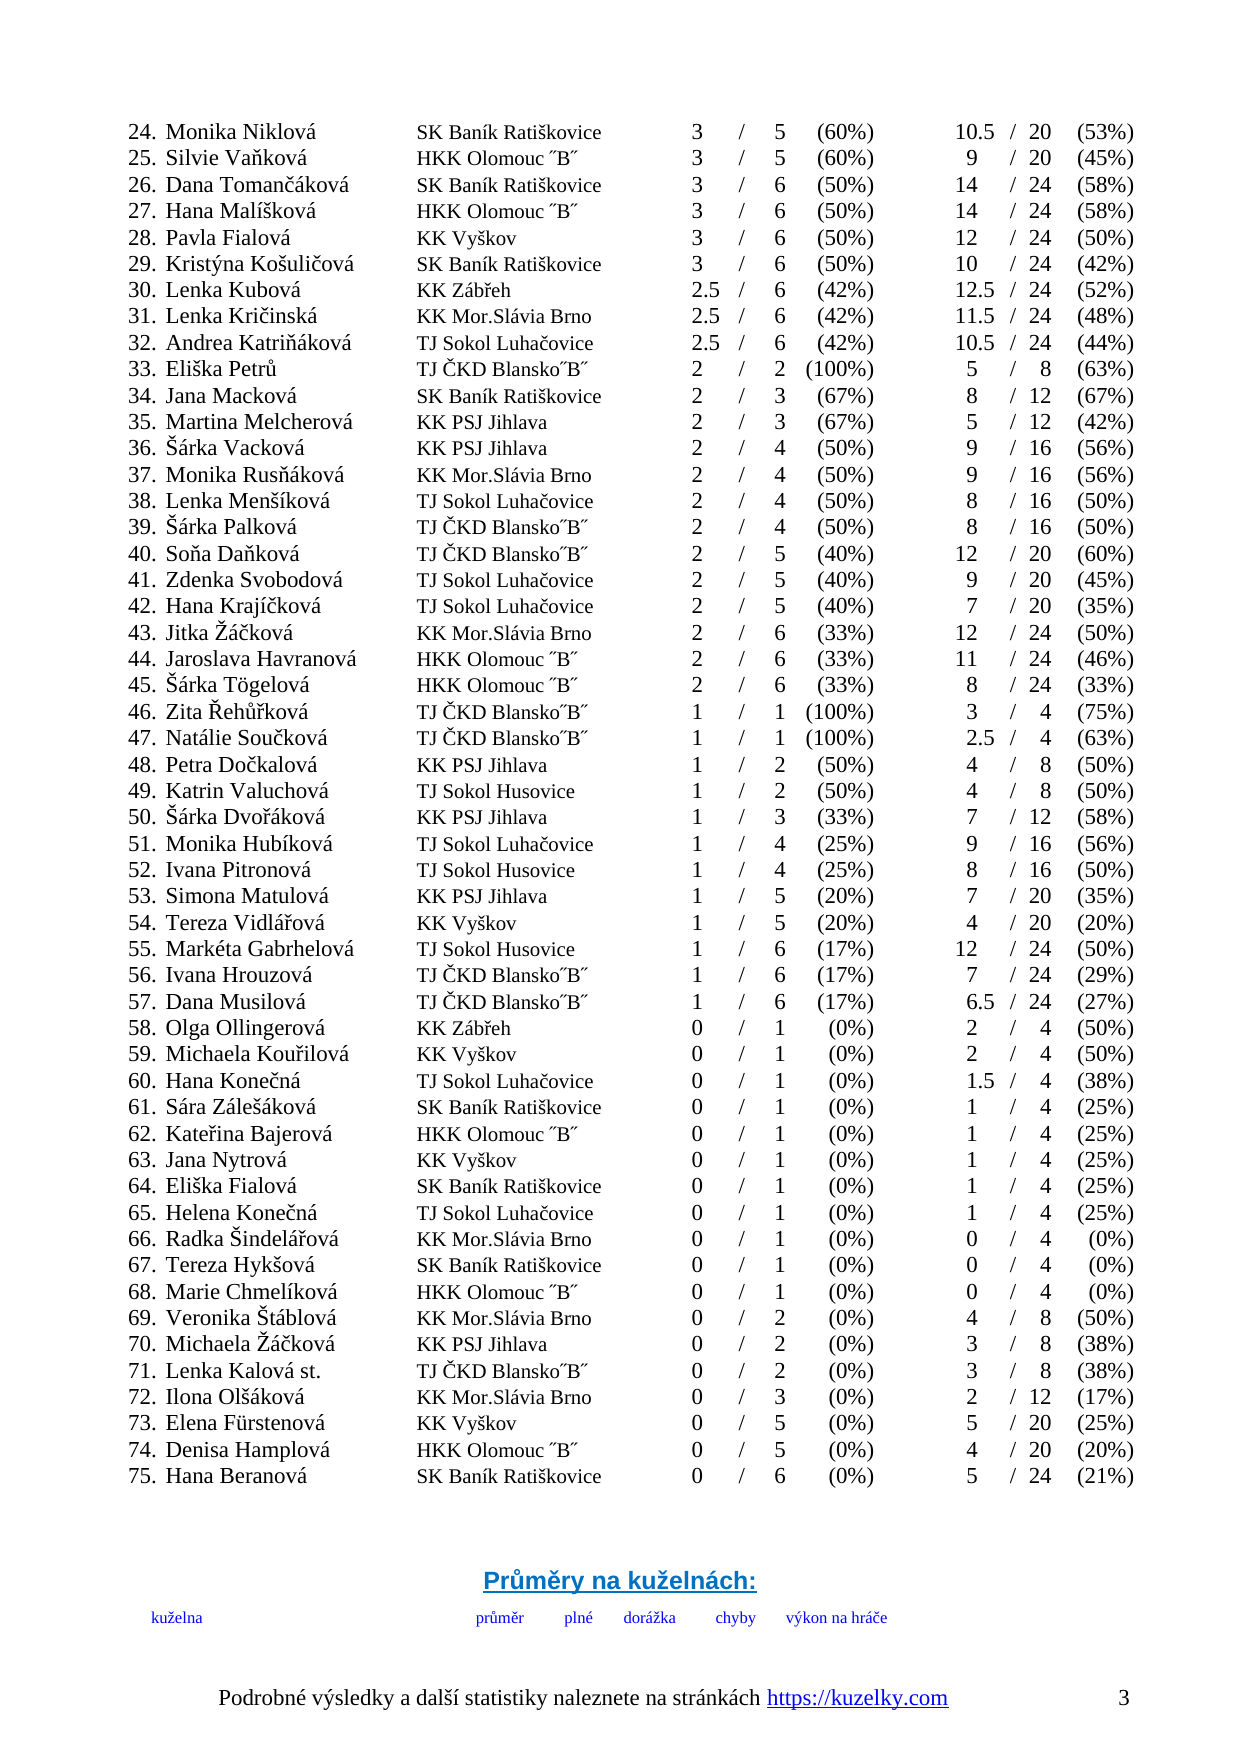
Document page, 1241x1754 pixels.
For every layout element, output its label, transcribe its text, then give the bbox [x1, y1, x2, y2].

text 41. Zdenka Svobodová TJ Sokol Luhačovice 2 / 5 (40%) 9 / 20 (45%) [106, 566, 1134, 592]
text 50. Šárka Dvořáková KK PSJ Jihlava 1 / 3 (33%) 7 / 12 (58%) [106, 803, 1134, 830]
text 29. Kristýna Košuličová SK Baník Ratiškovice 3 / 6 (50%) 10 / 24 (42%) [106, 250, 1134, 276]
text 70. Michaela Žáčková KK PSJ Jihlava 0 / 2 (0%) 3 / 8 (38%) [106, 1330, 1134, 1357]
text 75. Hana Beranová SK Baník Ratiškovice 0 / 6 (0%) 5 / 24 (21%) [106, 1462, 1134, 1488]
text kuželna průměr plné dorážka chyby výkon na hráče [106, 1607, 1134, 1627]
text 30. Lenka Kubová KK Zábřeh 2.5 / 6 (42%) 12.5 / 24 (52%) [106, 276, 1134, 303]
text 38. Lenka Menšíková TJ Sokol Luhačovice 2 / 4 (50%) 8 / 16 (50%) [106, 487, 1134, 513]
text 43. Jitka Žáčková KK Mor.Slávia Brno 2 / 6 (33%) 12 / 24 (50%) [106, 619, 1134, 645]
text 58. Olga Ollingerová KK Zábřeh 0 / 1 (0%) 2 / 4 (50%) [106, 1014, 1134, 1041]
text 40. Soňa Daňková TJ ČKD Blansko˝B˝ 2 / 5 (40%) 12 / 20 (60%) [106, 540, 1134, 566]
text 55. Markéta Gabrhelová TJ Sokol Husovice 1 / 6 (17%) 12 / 24 (50%) [106, 935, 1134, 961]
text 46. Zita Řehůřková TJ ČKD Blansko˝B˝ 1 / 1 (100%) 3 / 4 (75%) [106, 698, 1134, 724]
text 73. Elena Fürstenová KK Vyškov 0 / 5 (0%) 5 / 20 (25%) [106, 1409, 1134, 1436]
text 64. Eliška Fialová SK Baník Ratiškovice 0 / 1 (0%) 1 / 4 (25%) [106, 1172, 1134, 1199]
text 54. Tereza Vidlářová KK Vyškov 1 / 5 (20%) 4 / 20 (20%) [106, 909, 1134, 935]
text Průměry na kuželnách: [94, 1566, 1145, 1595]
text 71. Lenka Kalová st. TJ ČKD Blansko˝B˝ 0 / 2 (0%) 3 / 8 (38%) [106, 1357, 1134, 1383]
text 74. Denisa Hamplová HKK Olomouc ˝B˝ 0 / 5 (0%) 4 / 20 (20%) [106, 1436, 1134, 1462]
text 36. Šárka Vacková KK PSJ Jihlava 2 / 4 (50%) 9 / 16 (56%) [106, 434, 1134, 461]
text 66. Radka Šindelářová KK Mor.Slávia Brno 0 / 1 (0%) 0 / 4 (0%) [106, 1225, 1134, 1251]
text 42. Hana Krajíčková TJ Sokol Luhačovice 2 / 5 (40%) 7 / 20 (35%) [106, 592, 1134, 619]
text 59. Michaela Kouřilová KK Vyškov 0 / 1 (0%) 2 / 4 (50%) [106, 1041, 1134, 1067]
text 68. Marie Chmelíková HKK Olomouc ˝B˝ 0 / 1 (0%) 0 / 4 (0%) [106, 1278, 1134, 1304]
text 24. Monika Niklová SK Baník Ratiškovice 3 / 5 (60%) 10.5 / 20 (53%) [106, 118, 1134, 144]
text 25. Silvie Vaňková HKK Olomouc ˝B˝ 3 / 5 (60%) 9 / 20 (45%) [106, 144, 1134, 171]
text 26. Dana Tomančáková SK Baník Ratiškovice 3 / 6 (50%) 14 / 24 (58%) [106, 171, 1134, 197]
text 57. Dana Musilová TJ ČKD Blansko˝B˝ 1 / 6 (17%) 6.5 / 24 (27%) [106, 988, 1134, 1014]
text 44. Jaroslava Havranová HKK Olomouc ˝B˝ 2 / 6 (33%) 11 / 24 (46%) [106, 645, 1134, 672]
text 69. Veronika Štáblová KK Mor.Slávia Brno 0 / 2 (0%) 4 / 8 (50%) [106, 1304, 1134, 1330]
text 53. Simona Matulová KK PSJ Jihlava 1 / 5 (20%) 7 / 20 (35%) [106, 882, 1134, 909]
text 37. Monika Rusňáková KK Mor.Slávia Brno 2 / 4 (50%) 9 / 16 (56%) [106, 461, 1134, 487]
text 34. Jana Macková SK Baník Ratiškovice 2 / 3 (67%) 8 / 12 (67%) [106, 382, 1134, 408]
text 62. Kateřina Bajerová HKK Olomouc ˝B˝ 0 / 1 (0%) 1 / 4 (25%) [106, 1119, 1134, 1146]
text 51. Monika Hubíková TJ Sokol Luhačovice 1 / 4 (25%) 9 / 16 (56%) [106, 830, 1134, 856]
text 72. Ilona Olšáková KK Mor.Slávia Brno 0 / 3 (0%) 2 / 12 (17%) [106, 1383, 1134, 1409]
text 27. Hana Malíšková HKK Olomouc ˝B˝ 3 / 6 (50%) 14 / 24 (58%) [106, 197, 1134, 223]
text 35. Martina Melcherová KK PSJ Jihlava 2 / 3 (67%) 5 / 12 (42%) [106, 408, 1134, 434]
text 39. Šárka Palková TJ ČKD Blansko˝B˝ 2 / 4 (50%) 8 / 16 (50%) [106, 513, 1134, 540]
text 32. Andrea Katriňáková TJ Sokol Luhačovice 2.5 / 6 (42%) 10.5 / 24 (44%) [106, 329, 1134, 355]
text 28. Pavla Fialová KK Vyškov 3 / 6 (50%) 12 / 24 (50%) [106, 223, 1134, 250]
text 48. Petra Dočkalová KK PSJ Jihlava 1 / 2 (50%) 4 / 8 (50%) [106, 751, 1134, 777]
text 56. Ivana Hrouzová TJ ČKD Blansko˝B˝ 1 / 6 (17%) 7 / 24 (29%) [106, 961, 1134, 988]
text 63. Jana Nytrová KK Vyškov 0 / 1 (0%) 1 / 4 (25%) [106, 1146, 1134, 1172]
text 61. Sára Zálešáková SK Baník Ratiškovice 0 / 1 (0%) 1 / 4 (25%) [106, 1093, 1134, 1119]
text 33. Eliška Petrů TJ ČKD Blansko˝B˝ 2 / 2 (100%) 5 / 8 (63%) [106, 355, 1134, 382]
text 60. Hana Konečná TJ Sokol Luhačovice 0 / 1 (0%) 1.5 / 4 (38%) [106, 1067, 1134, 1093]
text 49. Katrin Valuchová TJ Sokol Husovice 1 / 2 (50%) 4 / 8 (50%) [106, 777, 1134, 803]
text 47. Natálie Součková TJ ČKD Blansko˝B˝ 1 / 1 (100%) 2.5 / 4 (63%) [106, 724, 1134, 751]
text 67. Tereza Hykšová SK Baník Ratiškovice 0 / 1 (0%) 0 / 4 (0%) [106, 1251, 1134, 1278]
text 31. Lenka Kričinská KK Mor.Slávia Brno 2.5 / 6 (42%) 11.5 / 24 (48%) [106, 303, 1134, 329]
text 52. Ivana Pitronová TJ Sokol Husovice 1 / 4 (25%) 8 / 16 (50%) [106, 856, 1134, 882]
text 45. Šárka Tögelová HKK Olomouc ˝B˝ 2 / 6 (33%) 8 / 24 (33%) [106, 672, 1134, 698]
text 65. Helena Konečná TJ Sokol Luhačovice 0 / 1 (0%) 1 / 4 (25%) [106, 1199, 1134, 1225]
